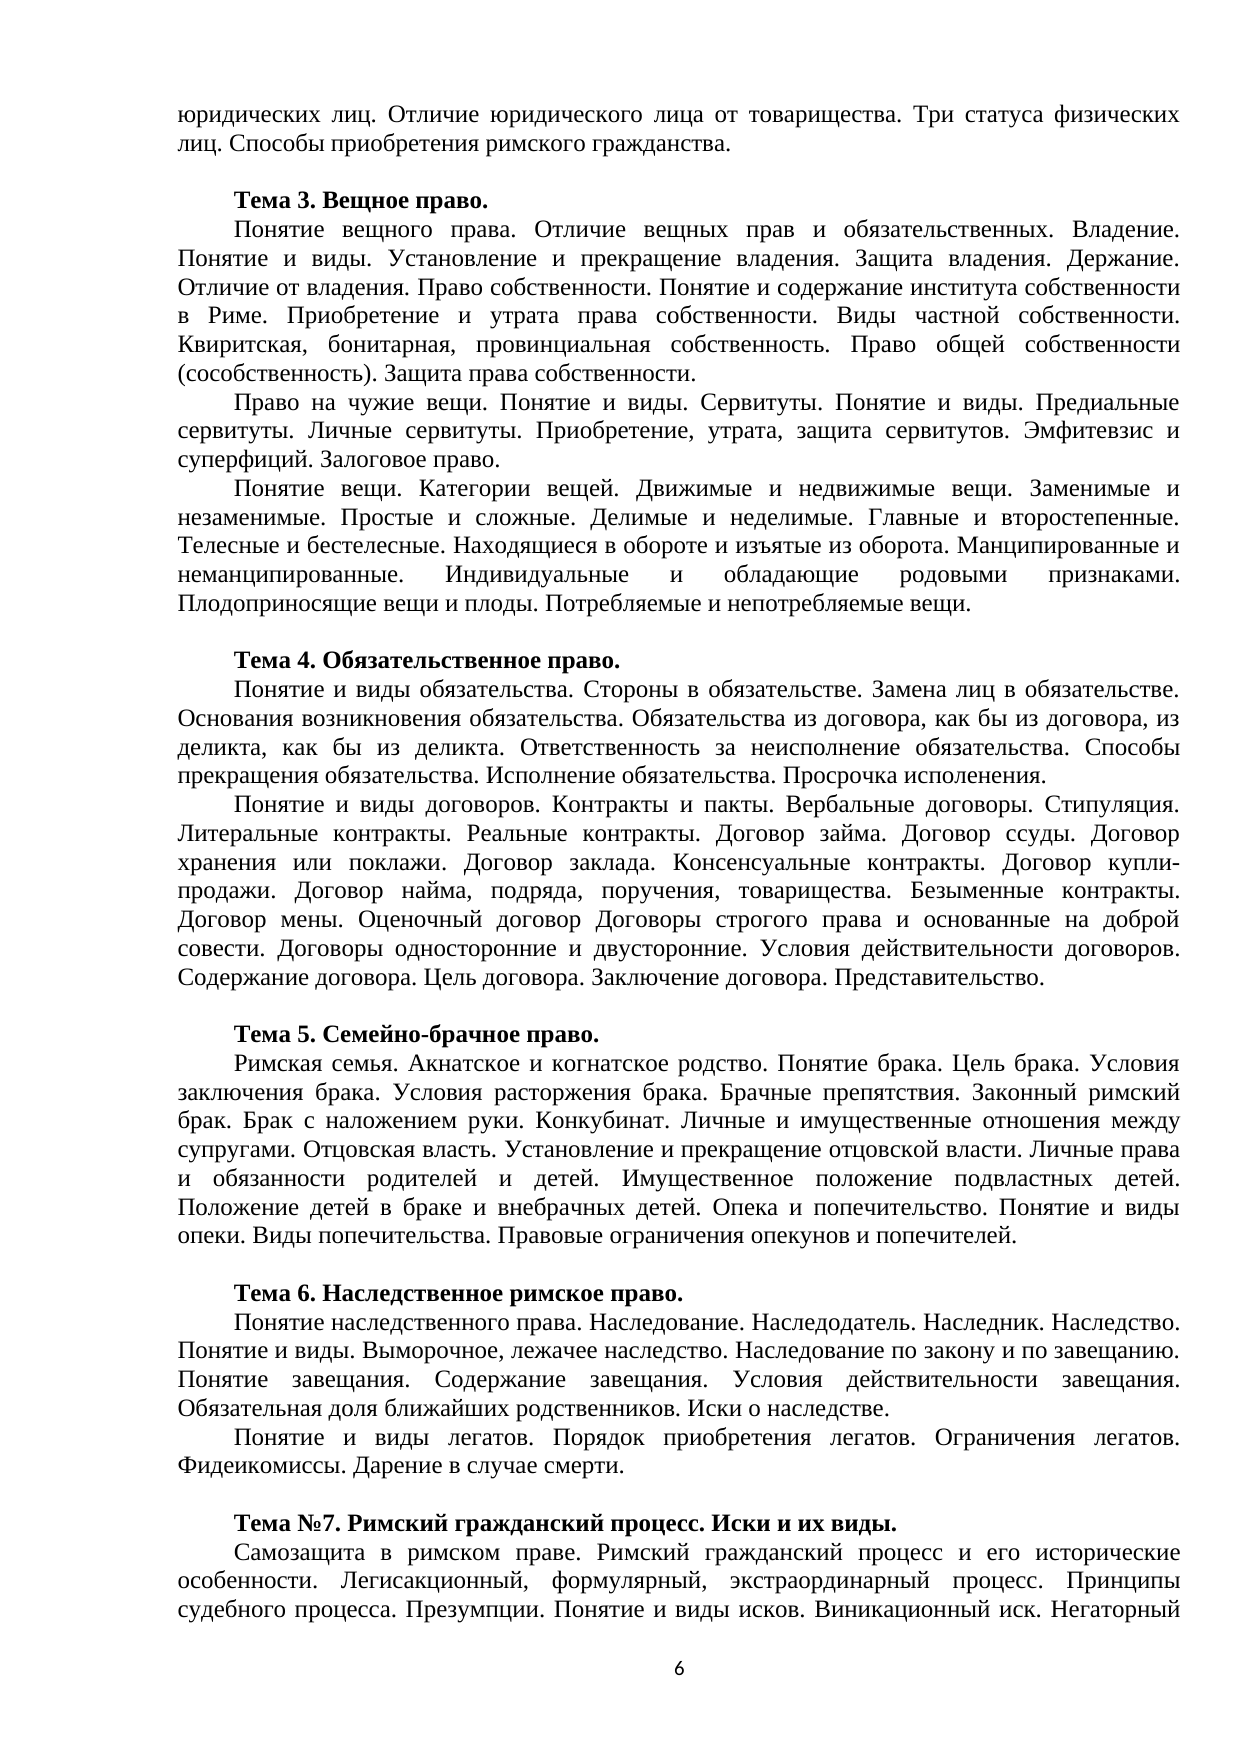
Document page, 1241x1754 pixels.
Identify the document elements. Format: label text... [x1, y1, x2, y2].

text Тема 4. Обязательственное право. [177, 646, 1181, 674]
text Право на чужие вещи. Понятие и виды. Сервитуты. Понятие и виды. Предиальные сервитуты. Личные сервитуты. Приобретение, утрата, защита сервитутов. Эмфитевзис и суперфиций. Залоговое право. [177, 387, 1181, 473]
text Понятие и виды легатов. Порядок приобретения легатов. Ограничения легатов. Фидеикомиссы. Дарение в случае смерти. [177, 1422, 1181, 1479]
text Римская семья. Акнатское и когнатское родство. Понятие брака. Цель брака. Условия заключения брака. Условия расторжения брака. Брачные препятствия. Законный римский брак. Брак с наложением руки. Конкубинат. Личные и имущественные отношения между супругами. Отцовская власть. Установление и прекращение отцовской власти. Личные права и обязанности родителей и детей. Имущественное положение подвластных детей. Положение детей в браке и внебрачных детей. Опека и попечительство. Понятие и виды опеки. Виды попечительства. Правовые ограничения опекунов и попечителей. [177, 1048, 1181, 1249]
text Понятие и виды обязательства. Стороны в обязательстве. Замена лиц в обязательстве. Основания возникновения обязательства. Обязательства из договора, как бы из договора, из деликта, как бы из деликта. Ответственность за неисполнение обязательства. Способы прекращения обязательства. Исполнение обязательства. Просрочка исполенения. [177, 674, 1181, 789]
text Понятие вещного права. Отличие вещных прав и обязательственных. Владение. Понятие и виды. Установление и прекращение владения. Защита владения. Держание. Отличие от владения. Право собственности. Понятие и содержание института собственности в Риме. Приобретение и утрата права собственности. Виды частной собственности. Квиритская, бонитарная, провинциальная собственность. Право общей собственности (сособственность). Защита права собственности. [177, 214, 1181, 387]
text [177, 1537, 1181, 1623]
text Понятие и виды договоров. Контракты и пакты. Вербальные договоры. Стипуляция. Литеральные контракты. Реальные контракты. Договор займа. Договор ссуды. Договор хранения или поклажи. Договор заклада. Консенсуальные контракты. Договор купли-продажи. Договор найма, подряда, поручения, товарищества. Безыменные контракты. Договор мены. Оценочный договор Договоры строгого права и основанные на доброй совести. Договоры односторонние и двусторонние. Условия действительности договоров. Содержание договора. Цель договора. Заключение договора. Представительство. [177, 789, 1181, 991]
text Тема №7. Римский гражданский процесс. Иски и их виды. [177, 1508, 1181, 1537]
text Тема 3. Вещное право. [177, 186, 1181, 214]
text Понятие наследственного права. Наследование. Наследодатель. Наследник. Наследство. Понятие и виды. Выморочное, лежачее наследство. Наследование по закону и по завещанию. Понятие завещания. Содержание завещания. Условия действительности завещания. Обязательная доля ближайших родственников. Иски о наследстве. [177, 1307, 1181, 1422]
text Тема 6. Наследственное римское право. [177, 1278, 1181, 1307]
text Понятие вещи. Категории вещей. Движимые и недвижимые вещи. Заменимые и незаменимые. Простые и сложные. Делимые и неделимые. Главные и второстепенные. Телесные и бестелесные. Находящиеся в обороте и изъятые из оборота. Манципированные и неманципированные. Индивидуальные и обладающие родовыми признаками. Плодоприносящие вещи и плоды. Потребляемые и непотребляемые вещи. [177, 473, 1181, 617]
text Тема 5. Семейно-брачное право. [177, 1019, 1181, 1048]
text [177, 99, 1181, 157]
